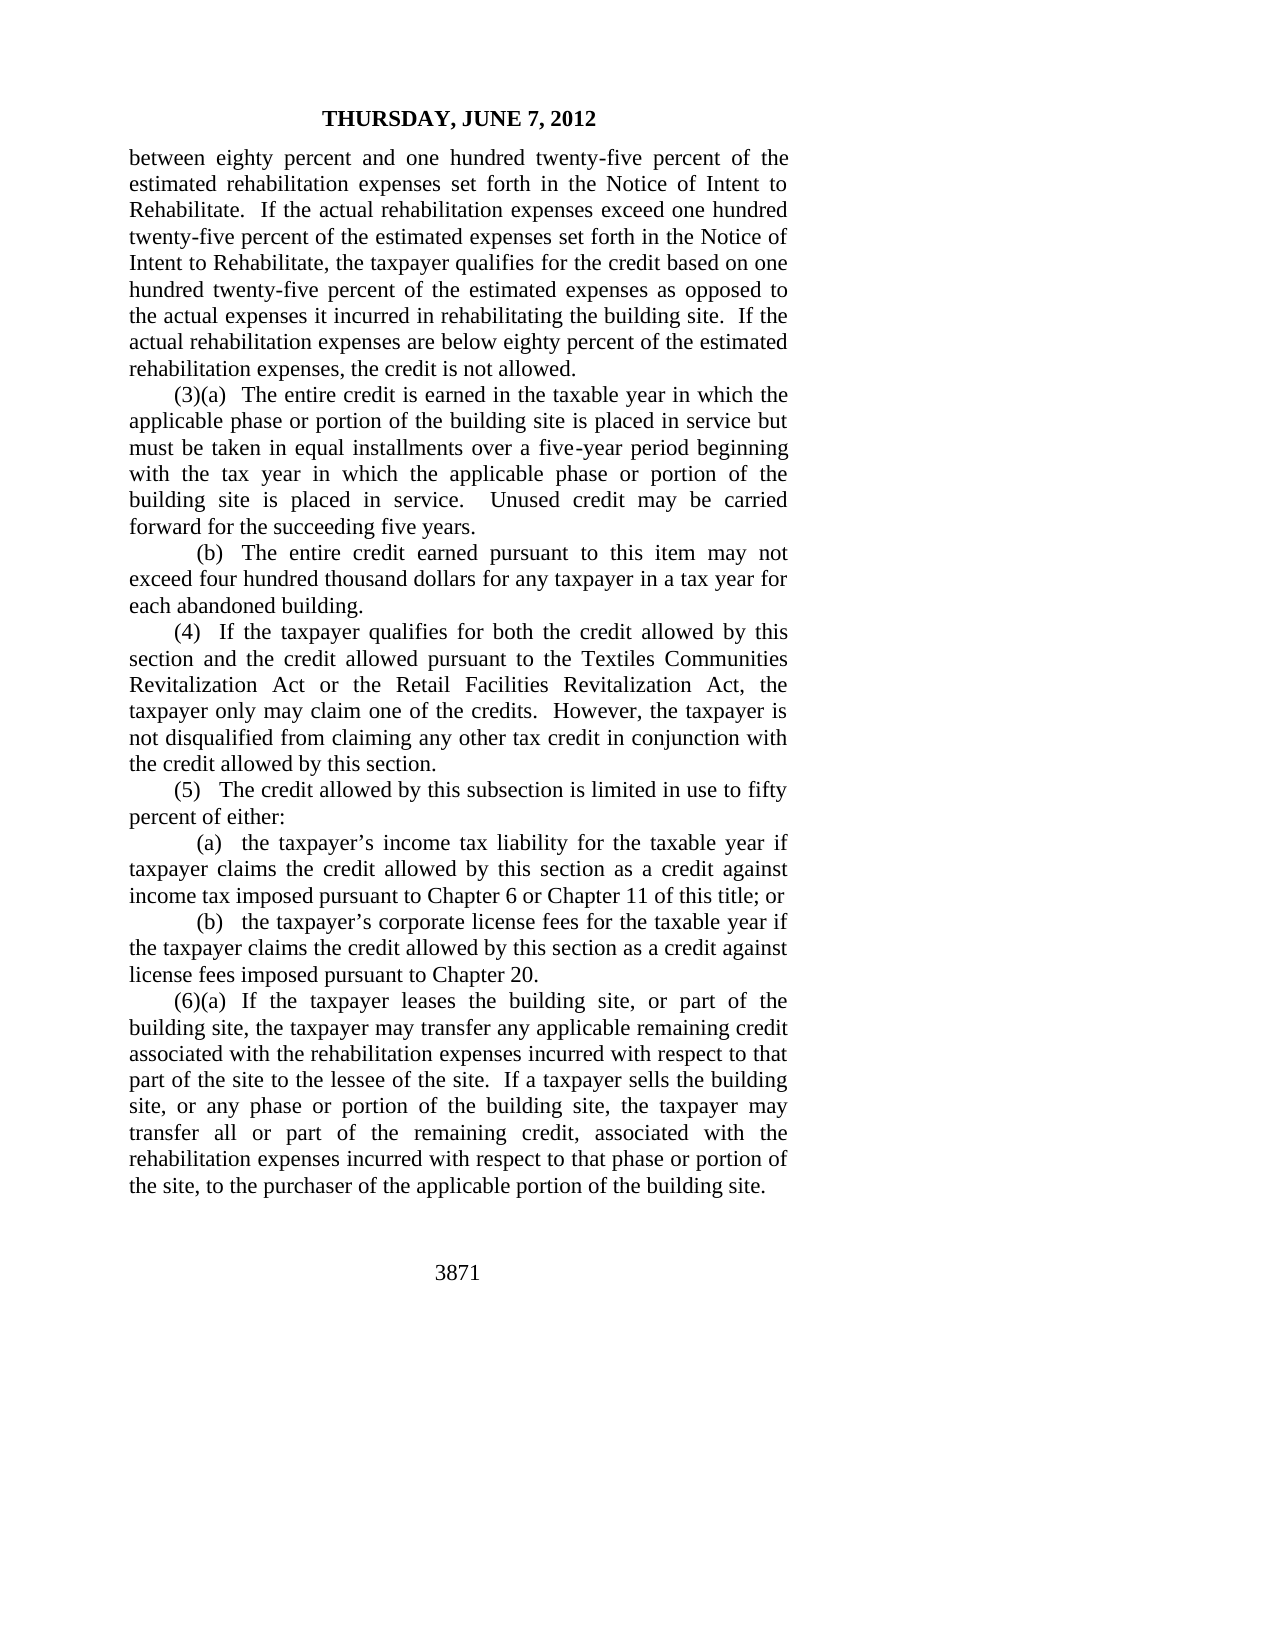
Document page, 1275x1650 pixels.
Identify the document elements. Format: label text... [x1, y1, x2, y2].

text (b) the taxpayer’s corporate license fees for the taxable year if the taxpayer claims the credit allowed by this section as a credit against license fees imposed pursuant to Chapter 20. [129, 908, 789, 987]
text (4) If the taxpayer qualifies for both the credit allowed by this section and the credit allowed pursuant to the Textiles Communities Revitalization Act or the Retail Facilities Revitalization Act, the taxpayer only may claim one of the credits. However, the taxpayer is not disqualified from claiming any other tax credit in conjunction with the credit allowed by this section. [129, 618, 789, 776]
text (6)(a) If the taxpayer leases the building site, or part of the building site, the taxpayer may transfer any applicable remaining credit associated with the rehabilitation expenses incurred with respect to that part of the site to the lessee of the site. If a taxpayer sells the building site, or any phase or portion of the building site, the taxpayer may transfer all or part of the remaining credit, associated with the rehabilitation expenses incurred with respect to that phase or portion of the site, to the purchaser of the applicable portion of the building site. [129, 987, 789, 1198]
text (b) The entire credit earned pursuant to this item may not exceed four hundred thousand dollars for any taxpayer in a tax year for each abandoned building. [129, 539, 789, 618]
text (a) the taxpayer’s income tax liability for the taxable year if taxpayer claims the credit allowed by this section as a credit against income tax imposed pursuant to Chapter 6 or Chapter 11 of this title; or [129, 829, 789, 908]
text (3)(a) The entire credit is earned in the taxable year in which the applicable phase or portion of the building site is placed in service but must be taken in equal installments over a five-year period beginning with the tax year in which the applicable phase or portion of the building site is placed in service. Unused credit may be carried forward for the succeeding five years. [129, 381, 789, 539]
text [129, 144, 789, 381]
text (5) The credit allowed by this subsection is limited in use to fifty percent of either: [129, 776, 789, 829]
